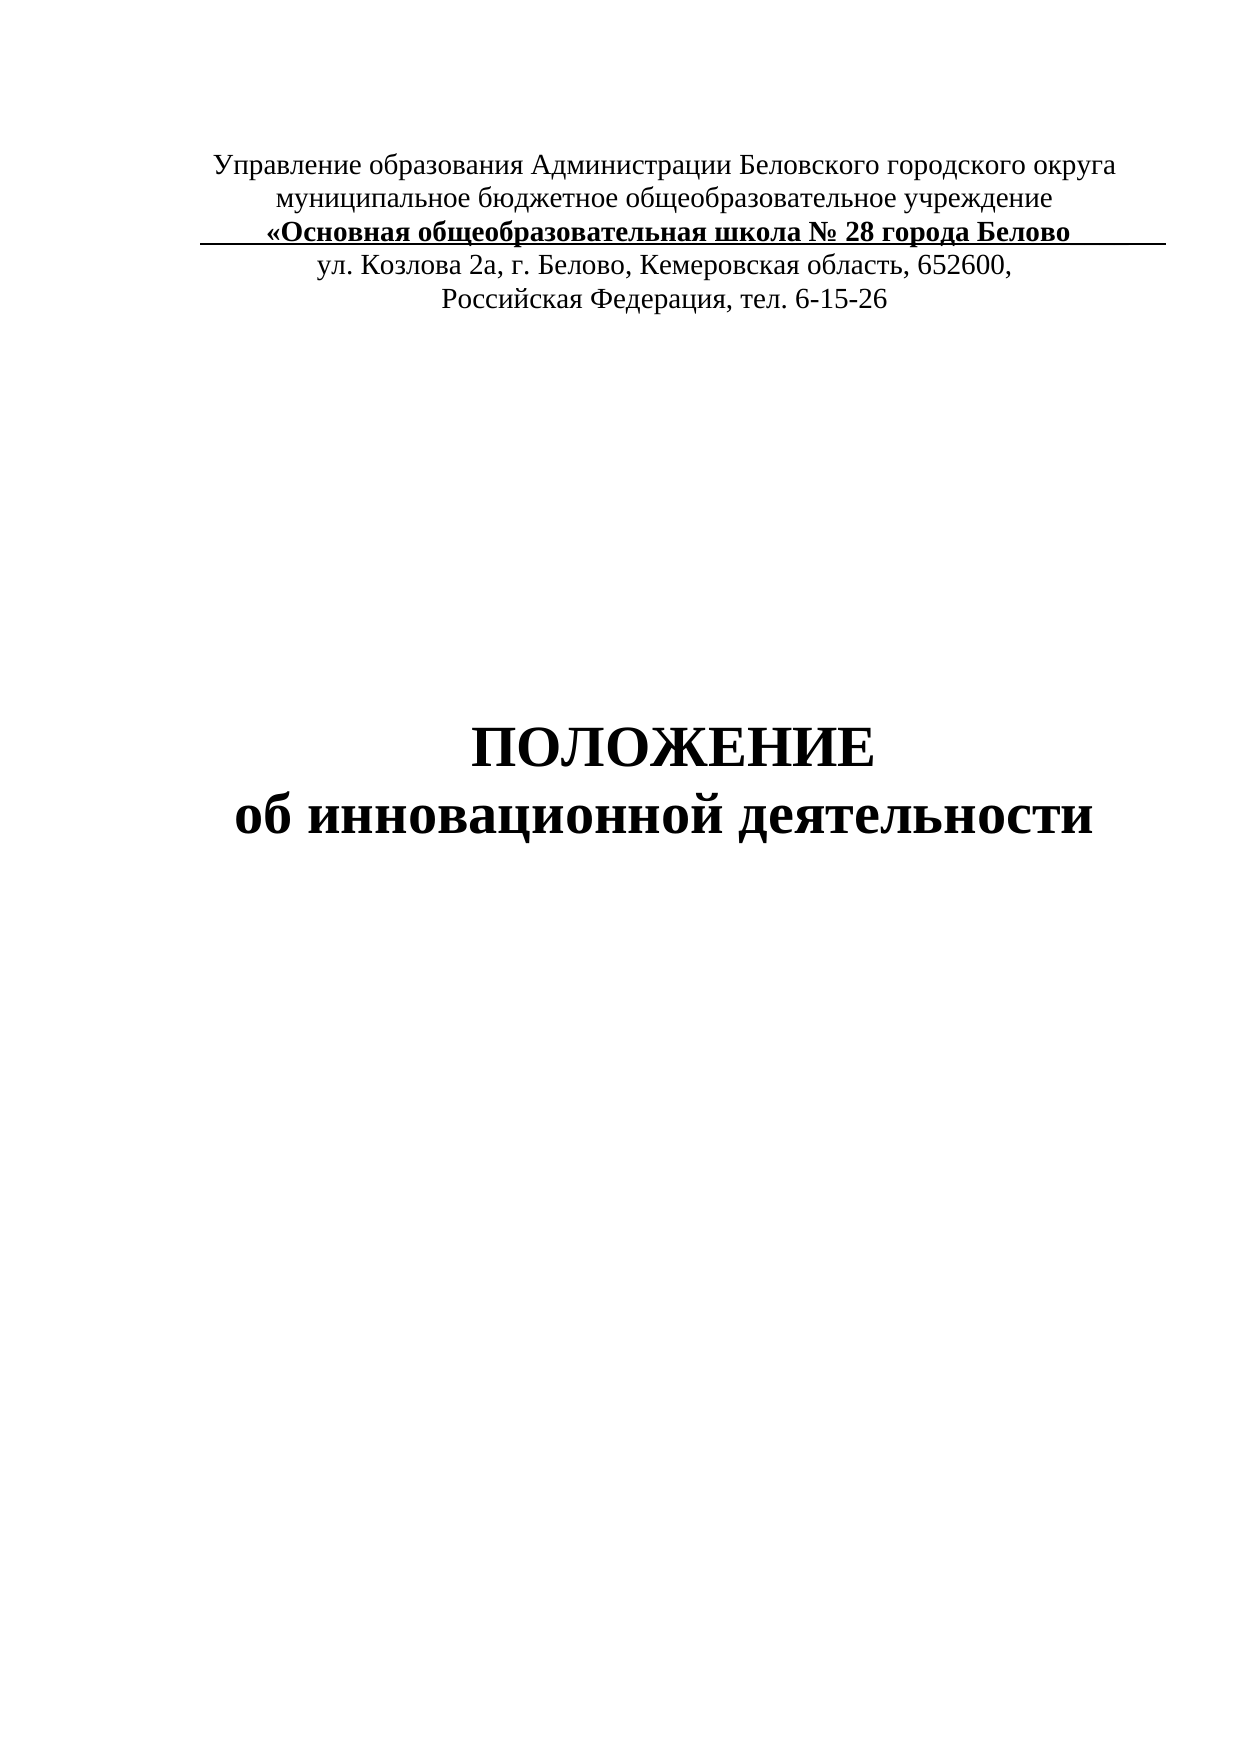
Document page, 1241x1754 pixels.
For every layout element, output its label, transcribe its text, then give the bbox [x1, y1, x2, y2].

text Управление образования Администрации Беловского городского округа [177, 147, 1152, 180]
text «Основная общеобразовательная школа № 28 города Белово____ [177, 214, 1152, 247]
text ул. Козлова 2а, г. Белово, Кемеровская область, 652600, Российская Федерация, тел. 6-15-26 [177, 247, 1152, 314]
text муниципальное бюджетное общеобразовательное учреждение [177, 180, 1152, 214]
text ПОЛОЖЕНИЕ [177, 712, 1152, 779]
text об инновационной деятельности [177, 779, 1152, 846]
